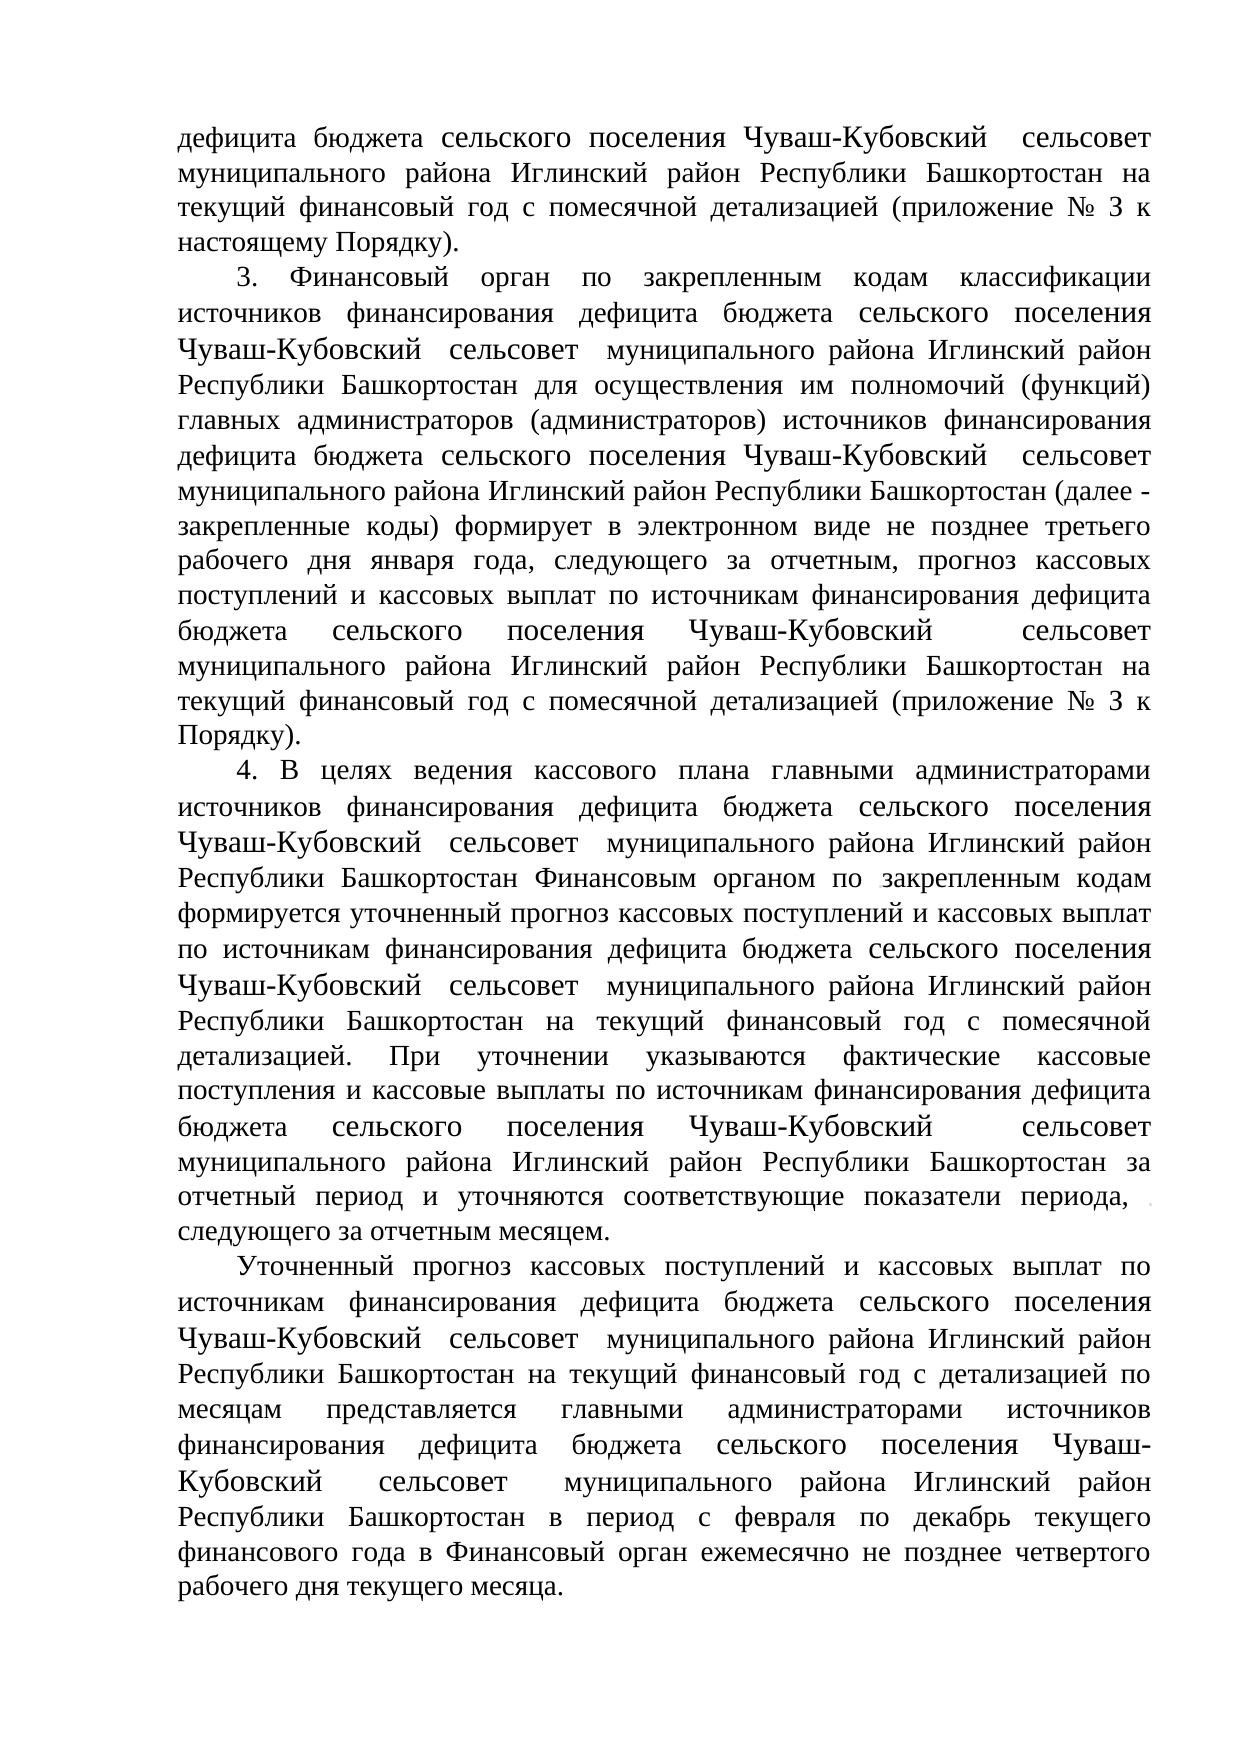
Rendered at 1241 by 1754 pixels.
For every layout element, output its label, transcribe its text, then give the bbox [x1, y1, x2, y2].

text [177, 118, 1152, 257]
text 4. В целях ведения кассового плана главными администраторами источников финансирования дефицита бюджета сельского поселения Чуваш-Кубовский сельсовет муниципального района Иглинский район Республики Башкортостан Финансовым органом по закрепленным кодам формируется уточненный прогноз кассовых поступлений и кассовых выплат по источникам финансирования дефицита бюджета сельского поселения Чуваш-Кубовский сельсовет муниципального района Иглинский район Республики Башкортостан на текущий финансовый год с помесячной детализацией. При уточнении указываются фактические кассовые поступления и кассовые выплаты по источникам финансирования дефицита бюджета сельского поселения Чуваш-Кубовский сельсовет муниципального района Иглинский район Республики Башкортостан за отчетный период и уточняются соответствующие показатели периода, следующего за отчетным месяцем. [177, 752, 1152, 1246]
text Уточненный прогноз кассовых поступлений и кассовых выплат по источникам финансирования дефицита бюджета сельского поселения Чуваш-Кубовский сельсовет муниципального района Иглинский район Республики Башкортостан на текущий финансовый год с детализацией по месяцам представляется главными администраторами источников финансирования дефицита бюджета сельского поселения Чуваш-Кубовский сельсовет муниципального района Иглинский район Республики Башкортостан в период с февраля по декабрь текущего финансового года в Финансовый орган ежемесячно не позднее четвертого рабочего дня текущего месяца. [177, 1248, 1152, 1602]
text 3. Финансовый орган по закрепленным кодам классификации источников финансирования дефицита бюджета сельского поселения Чуваш-Кубовский сельсовет муниципального района Иглинский район Республики Башкортостан для осуществления им полномочий (функций) главных администраторов (администраторов) источников финансирования дефицита бюджета сельского поселения Чуваш-Кубовский сельсовет муниципального района Иглинский район Республики Башкортостан (далее - закрепленные коды) формирует в электронном виде не позднее третьего рабочего дня января года, следующего за отчетным, прогноз кассовых поступлений и кассовых выплат по источникам финансирования дефицита бюджета сельского поселения Чуваш-Кубовский сельсовет муниципального района Иглинский район Республики Башкортостан на текущий финансовый год с помесячной детализацией (приложение № З к Порядку). [177, 259, 1152, 751]
